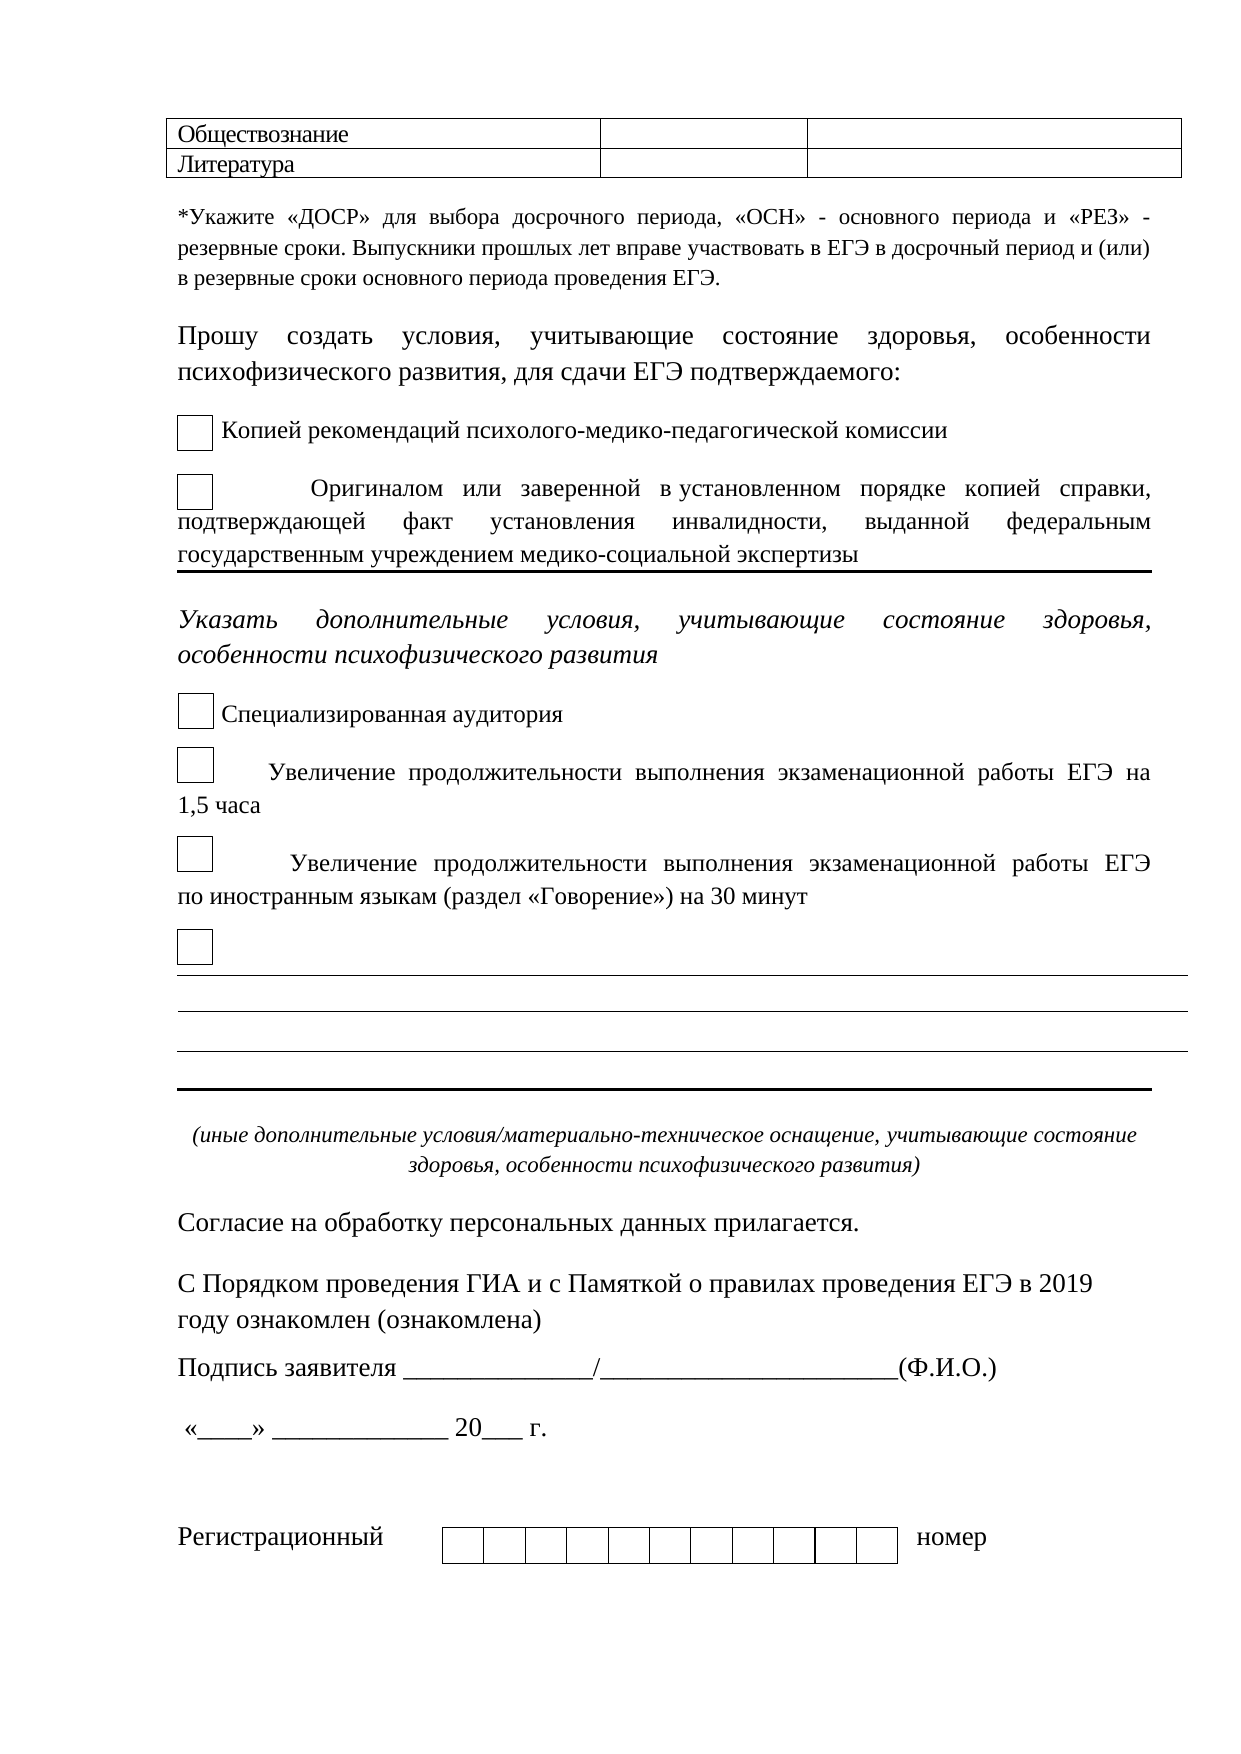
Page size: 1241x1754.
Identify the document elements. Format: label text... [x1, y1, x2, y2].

text Копией рекомендаций психолого-медико-педагогической комиссии [177, 415, 1152, 444]
table_header [857, 1528, 897, 1562]
table_cell Обществознание [167, 119, 600, 148]
table_header [774, 1528, 814, 1562]
text C Порядком проведения ГИА и с Памяткой о правилах проведения ЕГЭ в 2019 году ознакомлен (ознакомлена) [177, 1267, 1152, 1334]
text Увеличение продолжительности выполнения экзаменационной работы ЕГЭ по иностранным языкам (раздел «Говорение») на 30 минут [177, 848, 1152, 910]
text (иные дополнительные условия/материально-техническое оснащение, учитывающие состояние здоровья, особенности психофизического развития) [177, 1121, 1152, 1178]
table_header [816, 1528, 856, 1562]
text Специализированная аудитория [177, 699, 1152, 728]
text Регистрационный номер [177, 1521, 1152, 1552]
table_header [484, 1528, 525, 1562]
table_header [691, 1528, 732, 1562]
text Согласие на обработку персональных данных прилагается. [177, 1206, 1152, 1238]
text Указать дополнительные условия, учитывающие состояние здоровья, особенности психофизического развития [177, 603, 1152, 669]
text «____» _____________ 20___ г. [177, 1408, 1152, 1443]
text Увеличение продолжительности выполнения экзаменационной работы ЕГЭ на 1,5 часа [177, 757, 1152, 819]
text Оригиналом или заверенной в установленном порядке копией справки, подтверждающей факт установления инвалидности, выданной федеральным государственным учреждением медико-социальной экспертизы [177, 473, 1152, 570]
text Прошу создать условия, учитывающие состояние здоровья, особенности психофизического развития, для сдачи ЕГЭ подтверждаемого: [177, 319, 1152, 386]
text *Укажите «ДОСР» для выбора досрочного периода, «ОСН» - основного периода и «РЕЗ» - резервные сроки. Выпускники прошлых лет вправе участвовать в ЕГЭ в досрочный период и (или) в резервные сроки основного периода проведения ЕГЭ. [177, 203, 1152, 290]
table_header [526, 1528, 566, 1562]
text Подпись заявителя ______________/______________________(Ф.И.О.) [177, 1351, 1152, 1382]
table_cell [808, 149, 1181, 177]
table_cell [601, 149, 807, 177]
table_header [650, 1528, 690, 1562]
table_header [609, 1528, 649, 1562]
table_cell [808, 119, 1181, 148]
table_header [443, 1528, 483, 1562]
table_cell Литература [167, 149, 600, 177]
table_header [567, 1528, 608, 1562]
table_cell [601, 119, 807, 148]
table_header [733, 1528, 773, 1562]
